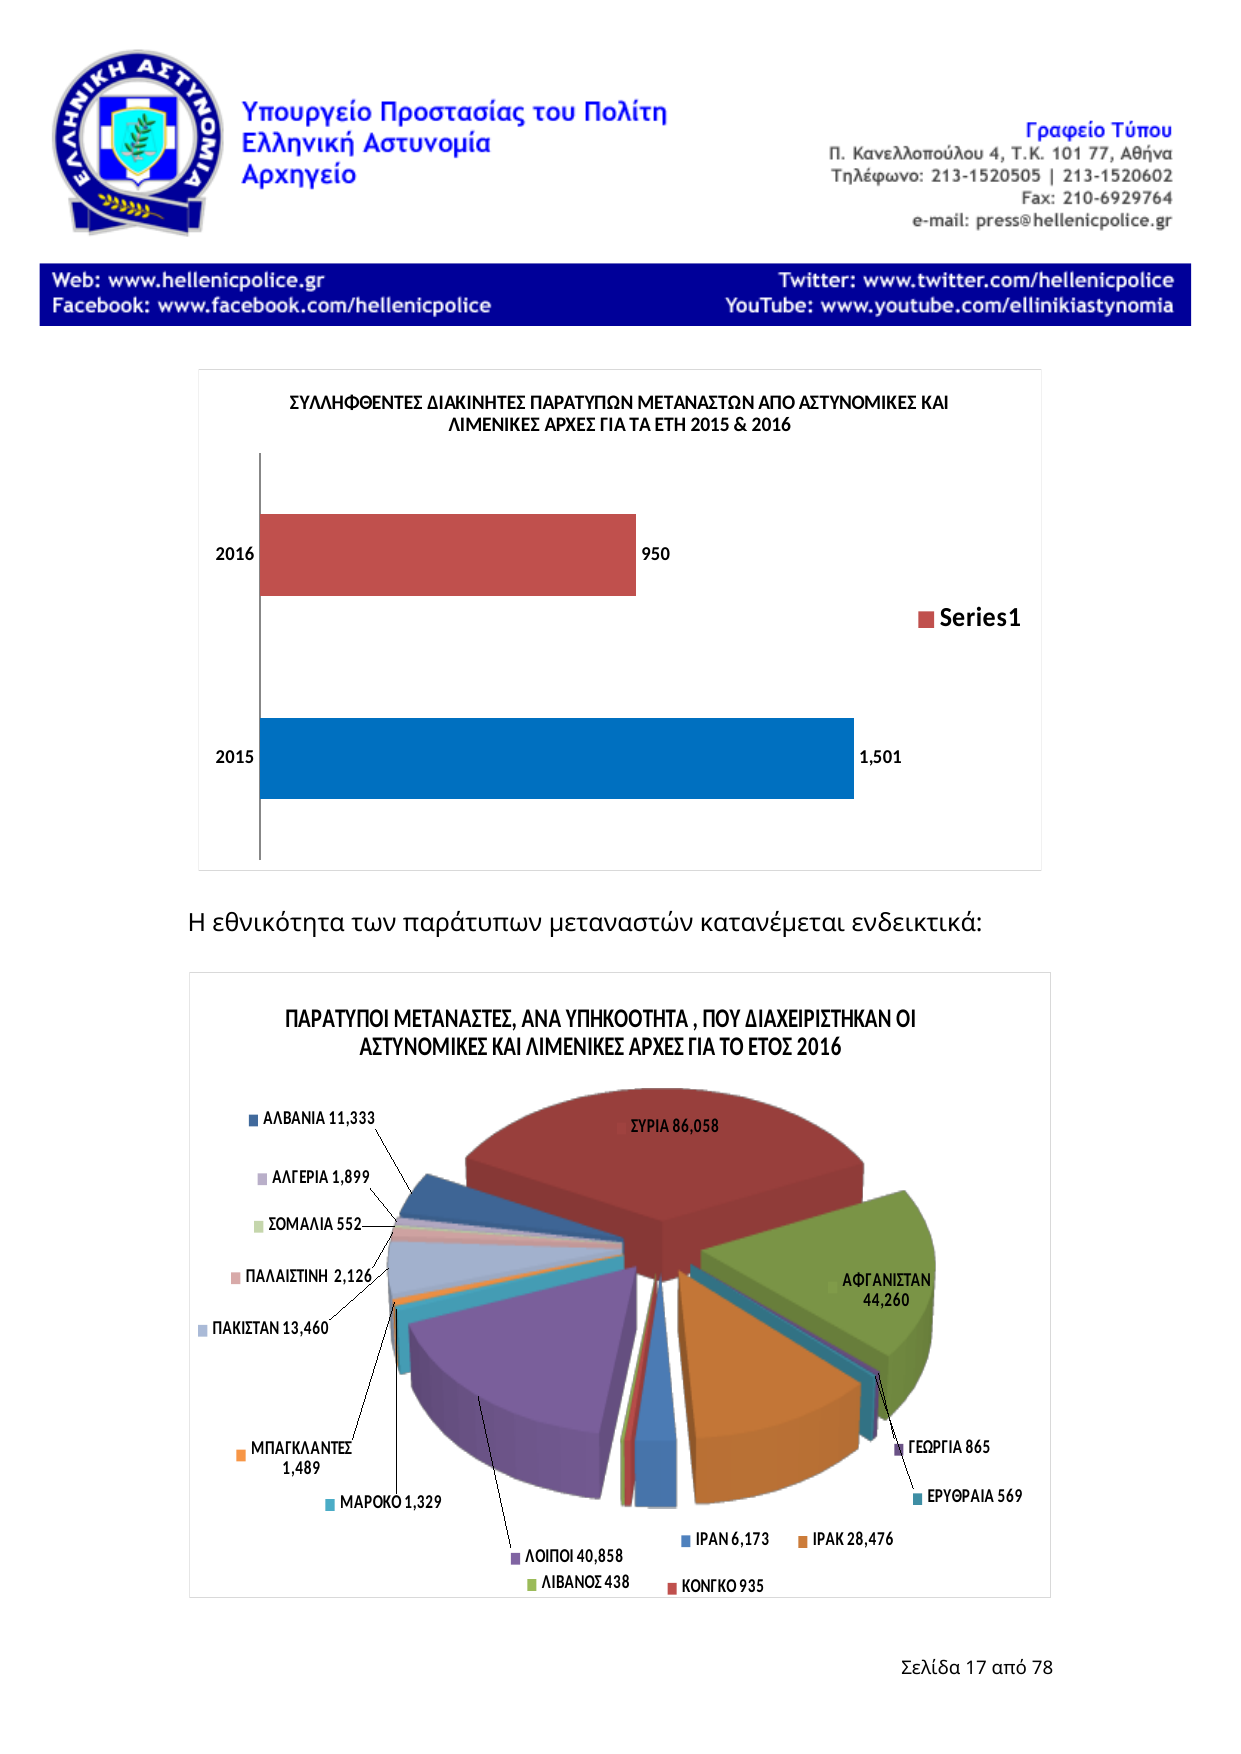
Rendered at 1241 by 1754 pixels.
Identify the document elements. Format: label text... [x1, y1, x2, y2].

picture [39, 29, 1192, 326]
text Η εθνικότητα των παράτυπων μεταναστών κατανέμεται ενδεικτικά: [187, 904, 1053, 938]
